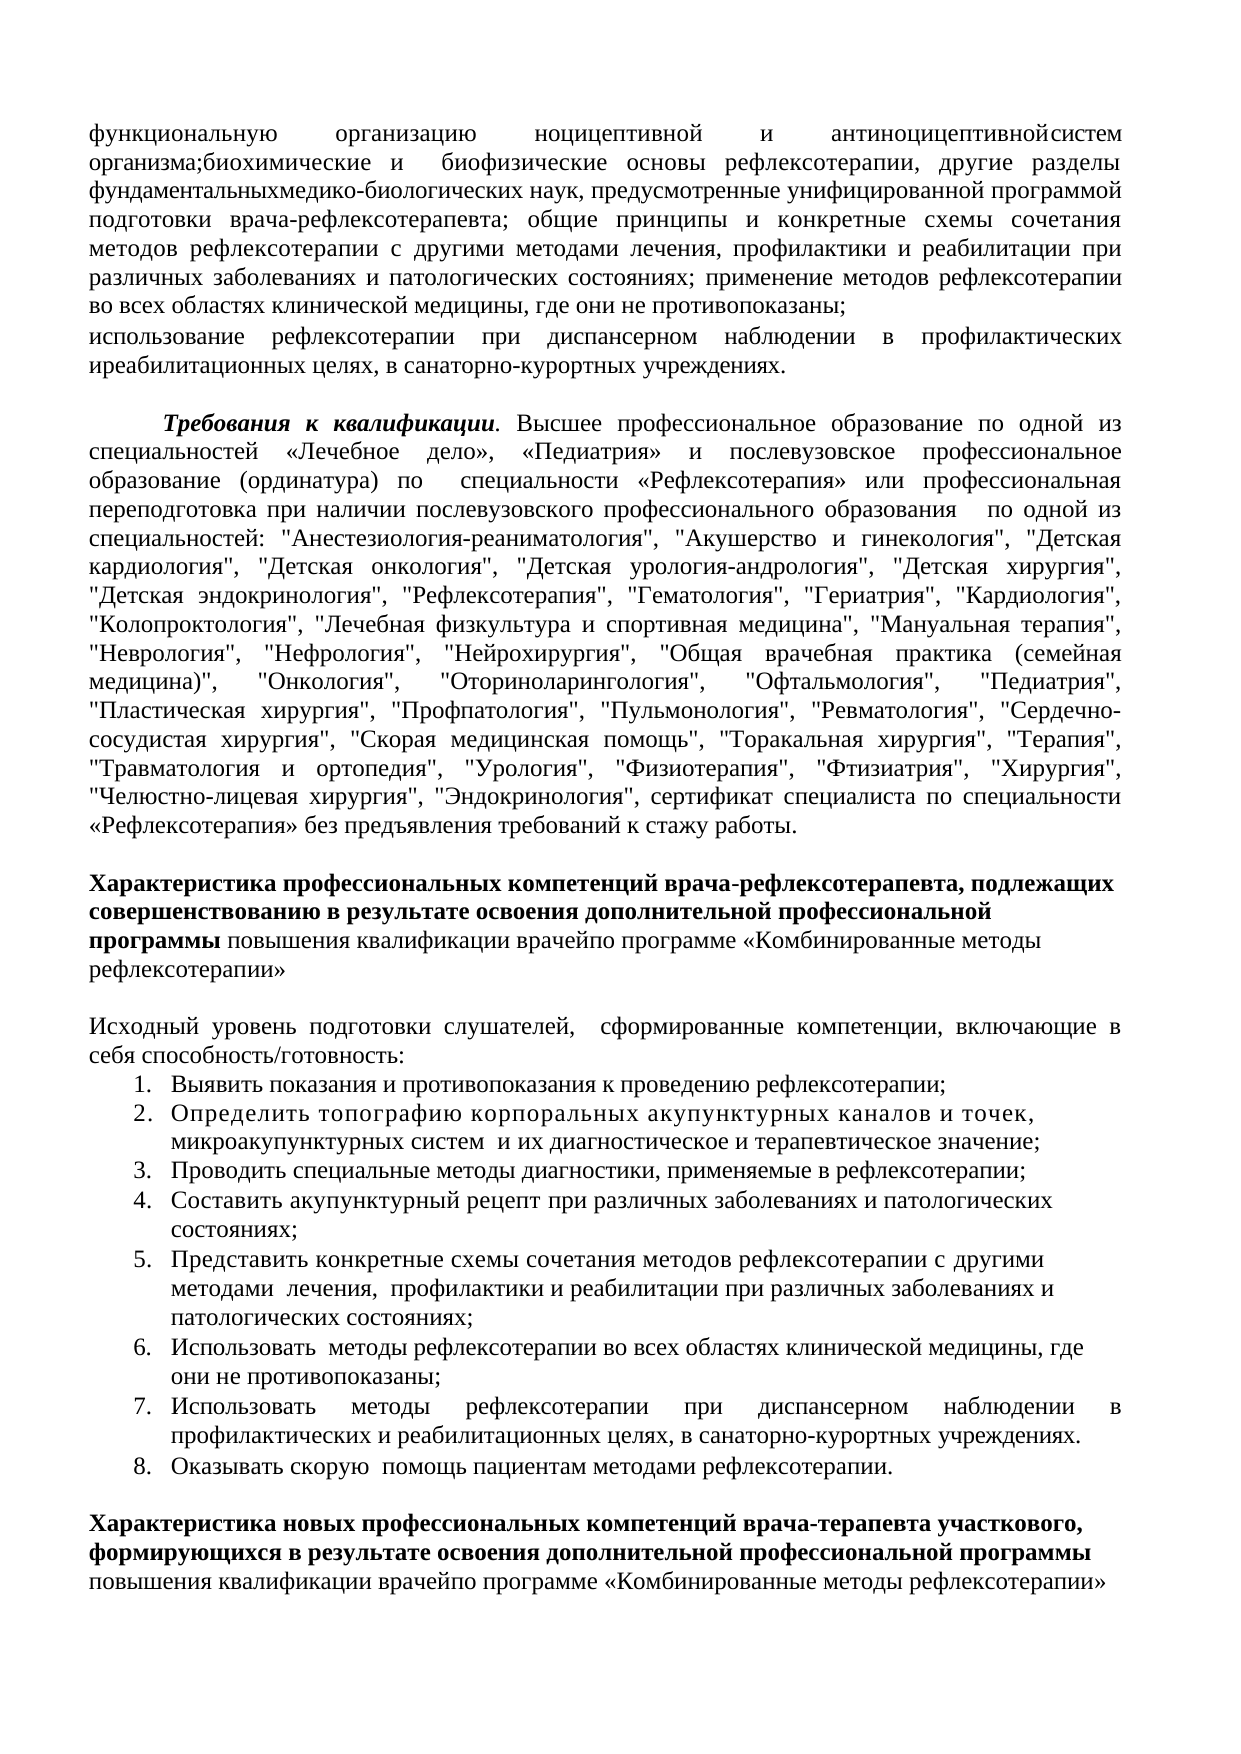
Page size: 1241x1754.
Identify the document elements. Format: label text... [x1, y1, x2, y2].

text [89, 118, 1122, 319]
list Выявить показания и противопоказания к проведению рефлексотерапии; [133, 1069, 1122, 1098]
text Исходный уровень подготовки слушателей, сформированные компетенции, включающие в себя способность/готовность: [89, 1011, 1122, 1069]
list Определить топографию корпоральных акупунктурных каналов и точек, микроакупунктурных систем и их диагностическое и терапевтическое значение; [133, 1098, 1122, 1155]
text Характеристика профессиональных компетенций врача-рефлексотерапевта, подлежащих совершенствованию в результате освоения дополнительной профессиональной программы повышения квалификации врачейпо программе «Комбинированные методы рефлексотерапии» [89, 868, 1122, 983]
list Использовать методы рефлексотерапии при диспансерном наблюдении в профилактических и реабилитационных целях, в санаторно-курортных учреждениях. [133, 1391, 1122, 1449]
list Оказывать скорую помощь пациентам методами рефлексотерапии. [133, 1451, 1122, 1480]
list Составить акупунктурный рецепт при различных заболеваниях и патологических состояниях; [133, 1185, 1122, 1243]
list Представить конкретные схемы сочетания методов рефлексотерапии с другими методами лечения, профилактики и реабилитации при различных заболеваниях и патологических состояниях; [133, 1244, 1122, 1331]
list Использовать методы рефлексотерапии во всех областях клинической медицины, где они не противопоказаны; [133, 1332, 1122, 1389]
text использование рефлексотерапии при диспансерном наблюдении в профилактических иреабилитационных целях, в санаторно-курортных учреждениях. [89, 321, 1122, 379]
text Характеристика новых профессиональных компетенций врача-терапевта участкового, формирующихся в результате освоения дополнительной профессиональной программы повышения квалификации врачейпо программе «Комбинированные методы рефлексотерапии» [89, 1508, 1122, 1595]
list Проводить специальные методы диагностики, применяемые в рефлексотерапии; [133, 1155, 1122, 1184]
text Требования к квалификации. Высшее профессиональное образование по одной из специальностей «Лечебное дело», «Педиатрия» и послевузовское профессиональное образование (ординатура) по специальности «Рефлексотерапия» или профессиональная переподготовка при наличии послевузовского профессионального образования по одной из специальностей: "Анестезиология-реаниматология", "Акушерство и гинекология", "Детская кардиология", "Детская онкология", "Детская урология-андрология", "Детская хирургия", "Детская эндокринология", "Рефлексотерапия", "Гематология", "Гериатрия", "Кардиология", "Колопроктология", "Лечебная физкультура и спортивная медицина", "Мануальная терапия", "Неврология", "Нефрология", "Нейрохирургия", "Общая врачебная практика (семейная медицина)", "Онкология", "Оториноларингология", "Офтальмология", "Педиатрия", "Пластическая хирургия", "Профпатология", "Пульмонология", "Ревматология", "Сердечно-сосудистая хирургия", "Скорая медицинская помощь", "Торакальная хирургия", "Терапия", "Травматология и ортопедия", "Урология", "Физиотерапия", "Фтизиатрия", "Хирургия", "Челюстно-лицевая хирургия", "Эндокринология", сертификат специалиста по специальности «Рефлексотерапия» без предъявления требований к стажу работы. [89, 408, 1122, 839]
